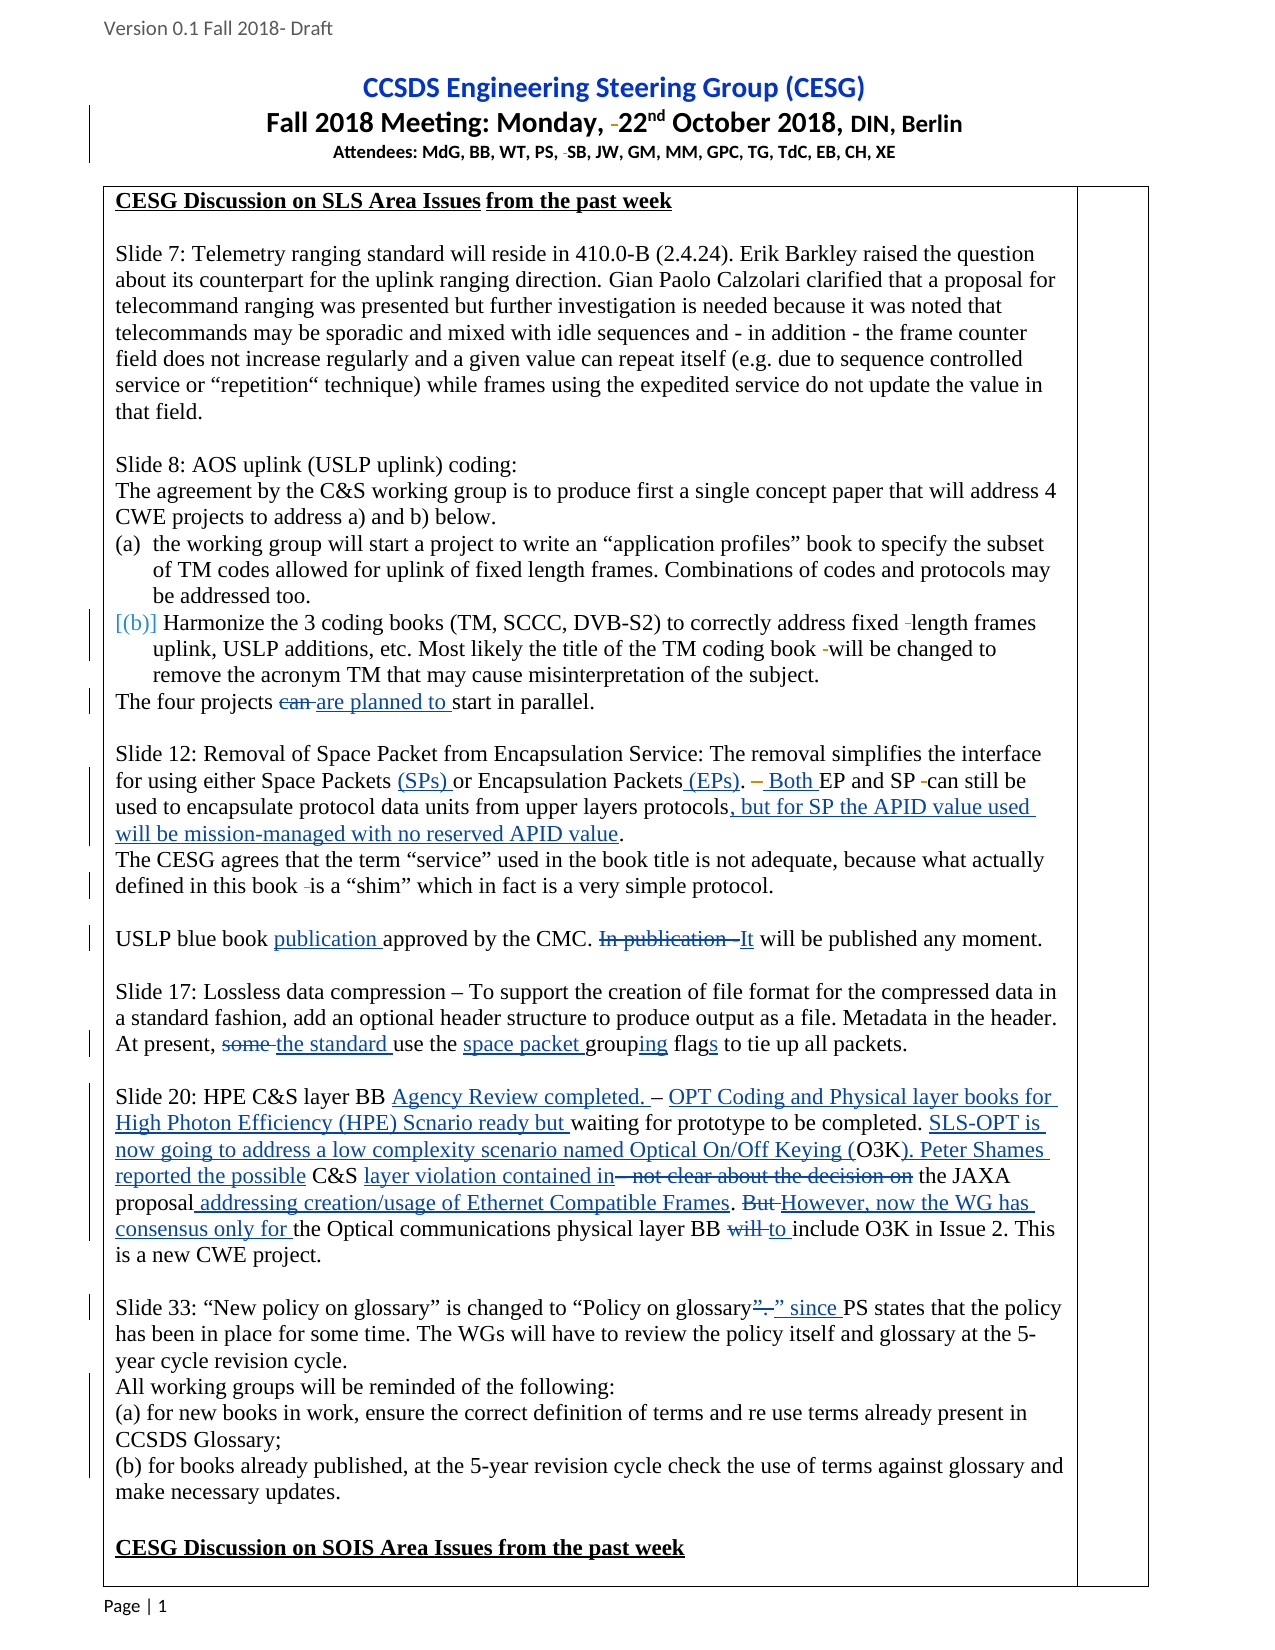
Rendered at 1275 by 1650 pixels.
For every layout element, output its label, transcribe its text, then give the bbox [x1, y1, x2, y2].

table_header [104, 187, 1077, 1586]
text Attendees: MdG, BB, WT, PS, SB, JW, GM, MM, GPC, TG, TdC, EB, CH, XE [103, 140, 1125, 163]
table_header [1078, 187, 1148, 1586]
text Fall 2018 Meeting: Monday, 22nd October 2018, DIN, Berlin [103, 104, 1125, 140]
text CCSDS Engineering Steering Group (CESG) [103, 69, 1125, 104]
